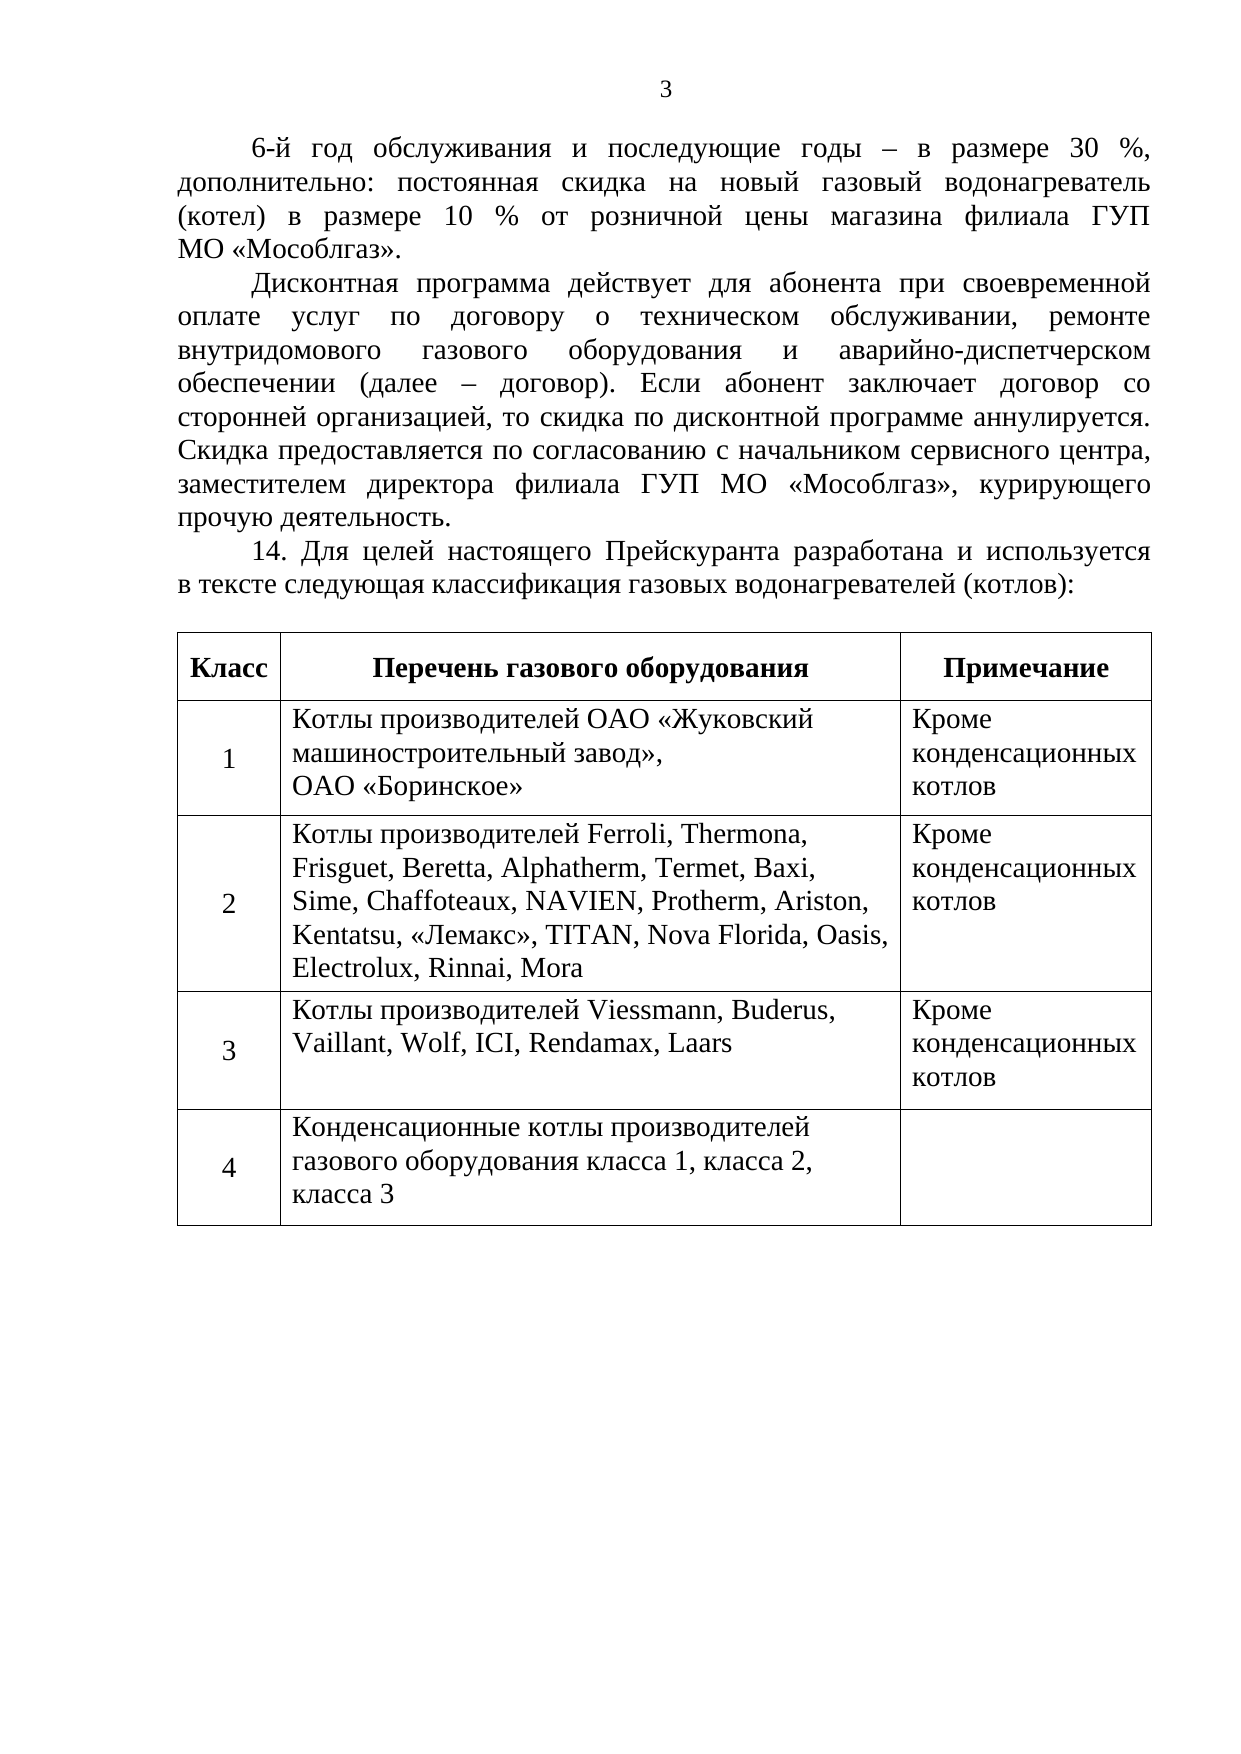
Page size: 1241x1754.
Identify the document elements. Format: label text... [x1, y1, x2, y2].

table_cell Кроме конденсационных котлов [901, 701, 1151, 815]
table_header Перечень газового оборудования [281, 633, 900, 700]
table_header Примечание [901, 633, 1151, 700]
table_cell 4 [178, 1110, 280, 1225]
list Дисконтная программа действует для абонента при своевременной оплате услуг по договору о техническом обслуживании, ремонте внутридомового газового оборудования и аварийно-диспетчерском обеспечении (далее – договор). Если абонент заключает договор со сторонней организацией, то скидка по дисконтной программе аннулируется. Скидка предоставляется по согласованию с начальником сервисного центра, заместителем директора филиала ГУП МО «Мособлгаз», курирующего прочую деятельность. [177, 265, 1152, 533]
table_cell 3 [178, 992, 280, 1108]
table_cell Котлы производителей Viessmann, Buderus, Vaillant, Wolf, ICI, Rendamax, Laars [281, 992, 900, 1108]
table_cell Котлы производителей Ferroli, Thermona, Frisguet, Beretta, Alphatherm, Termet, Baxi, Sime, Chaffoteaux, NAVIEN, Protherm, Ariston, Kentatsu, «Лемакс», TITAN, Nova Florida, Oasis, Electrolux, Rinnai, Mora [281, 816, 900, 991]
table_header Класс [178, 633, 280, 700]
table_cell Кроме конденсационных котлов [901, 816, 1151, 991]
table_cell 2 [178, 816, 280, 991]
table_cell Кроме конденсационных котлов [901, 992, 1151, 1108]
table_cell [901, 1110, 1151, 1225]
table_cell 1 [178, 701, 280, 815]
table_cell Конденсационные котлы производителей газового оборудования класса 1, класса 2, класса 3 [281, 1110, 900, 1225]
list 14. Для целей настоящего Прейскуранта разработана и используется в тексте следующая классификация газовых водонагревателей (котлов): [177, 533, 1152, 600]
list 6-й год обслуживания и последующие годы – в размере 30 %, дополнительно: постоянная скидка на новый газовый водонагреватель (котел) в размере 10 % от розничной цены магазина филиала ГУП МО «Мособлгаз». [177, 131, 1152, 265]
table_cell Котлы производителей ОАО «Жуковский машиностроительный завод», ОАО «Боринское» [281, 701, 900, 815]
